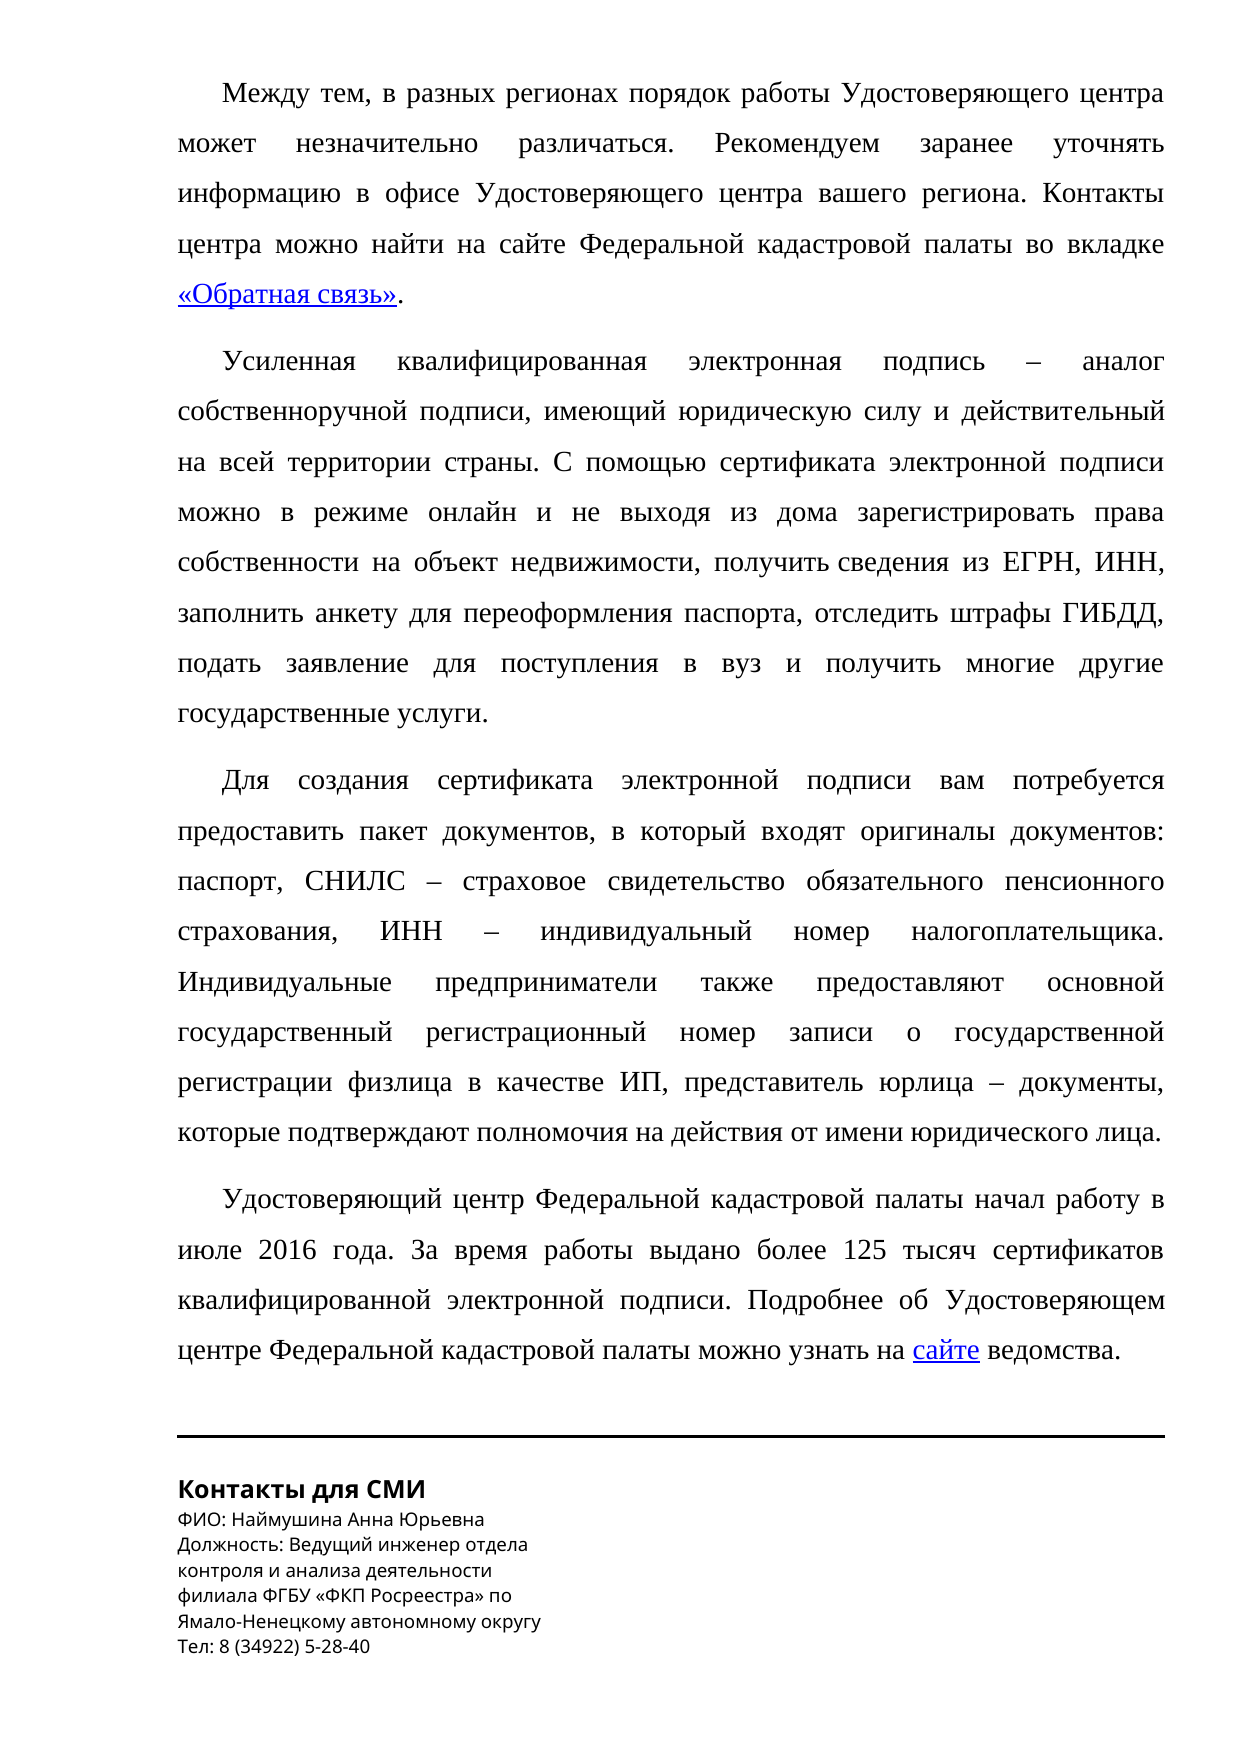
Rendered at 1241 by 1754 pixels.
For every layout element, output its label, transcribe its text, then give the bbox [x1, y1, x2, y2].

text Должность: Ведущий инженер отдела [177, 1531, 1165, 1557]
text Удостоверяющий центр Федеральной кадастровой палаты начал работу в июле 2016 года. За время работы выдано более 125 тысяч сертификатов квалифицированной электронной подписи. Подробнее об Удостоверяющем центре Федеральной кадастровой палаты можно узнать на сайте ведомства. [177, 1182, 1165, 1366]
text контроля и анализа деятельности [177, 1557, 1165, 1582]
text Контакты для СМИ [177, 1472, 1165, 1506]
text филиала ФГБУ «ФКП Росреестра» по [177, 1582, 1165, 1608]
text Между тем, в разных регионах порядок работы Удостоверяющего центра может незначительно различаться. Рекомендуем заранее уточнять информацию в офисе Удостоверяющего центра вашего региона. Контакты центра можно найти на сайте Федеральной кадастровой палаты во вкладке «Обратная связь». [177, 75, 1165, 310]
text Ямало-Ненецкому автономному округу [177, 1608, 1165, 1633]
text Тел: 8 (34922) 5-28-40 [177, 1633, 1165, 1659]
text Для создания сертификата электронной подписи вам потребуется предоставить пакет документов, в который входят оригиналы документов: паспорт, СНИЛС – страховое свидетельство обязательного пенсионного страхования, ИНН – индивидуальный номер налогоплательщика. Индивидуальные предприниматели также предоставляют основной государственный регистрационный номер записи о государственной регистрации физлица в качестве ИП, представитель юрлица – документы, которые подтверждают полномочия на действия от имени юридического лица. [177, 762, 1165, 1148]
text Усиленная квалифицированная электронная подпись – аналог собственноручной подписи, имеющий юридическую силу и действительный на всей территории страны. С помощью сертификата электронной подписи можно в режиме онлайн и не выходя из дома зарегистрировать права собственности на объект недвижимости, получить сведения из ЕГРН, ИНН, заполнить анкету для переоформления паспорта, отследить штрафы ГИБДД, подать заявление для поступления в вуз и получить многие другие государственные услуги. [177, 343, 1165, 729]
text ФИО: Наймушина Анна Юрьевна [177, 1506, 1165, 1531]
